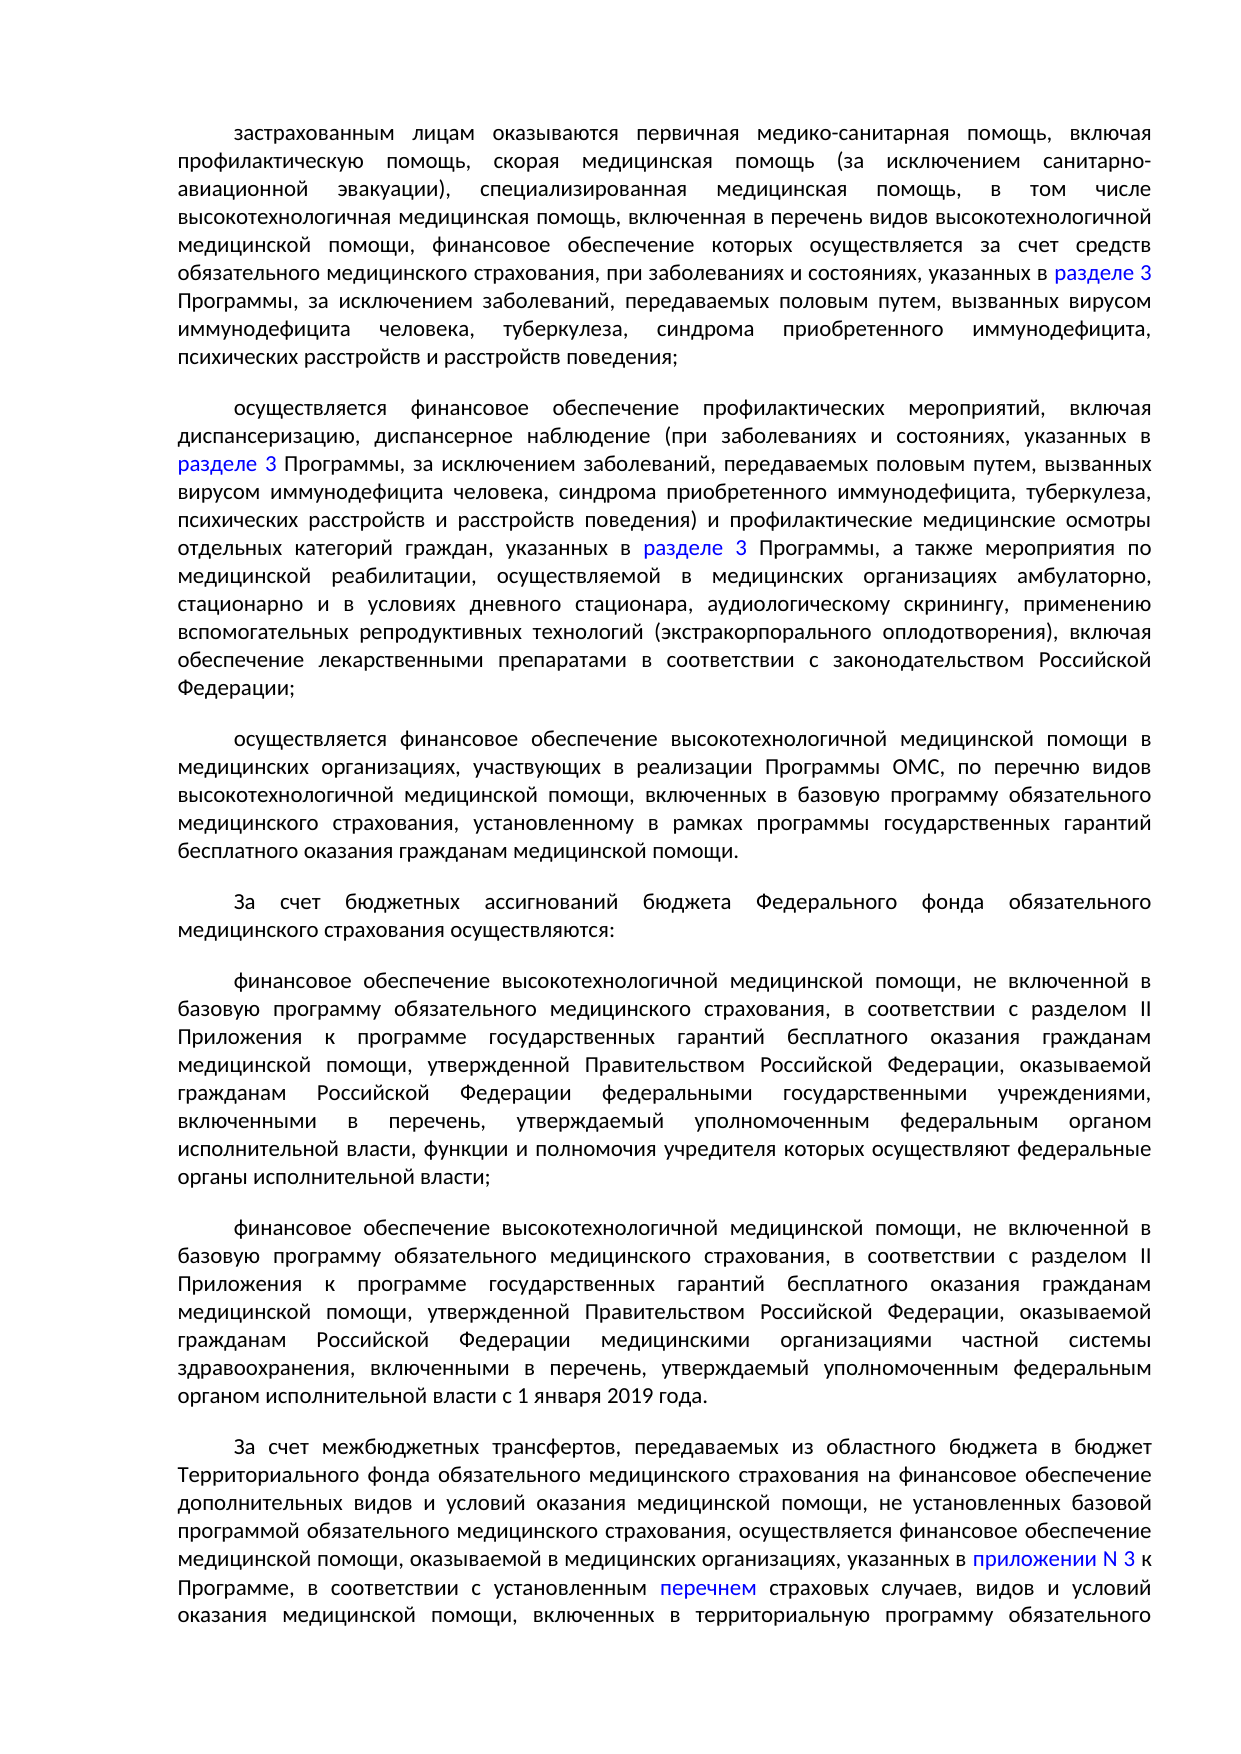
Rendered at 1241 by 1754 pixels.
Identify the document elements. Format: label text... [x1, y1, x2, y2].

text осуществляется финансовое обеспечение профилактических мероприятий, включая диспансеризацию, диспансерное наблюдение (при заболеваниях и состояниях, указанных в разделе 3 Программы, за исключением заболеваний, передаваемых половым путем, вызванных вирусом иммунодефицита человека, синдрома приобретенного иммунодефицита, туберкулеза, психических расстройств и расстройств поведения) и профилактические медицинские осмотры отдельных категорий граждан, указанных в разделе 3 Программы, а также мероприятия по медицинской реабилитации, осуществляемой в медицинских организациях амбулаторно, стационарно и в условиях дневного стационара, аудиологическому скринингу, применению вспомогательных репродуктивных технологий (экстракорпорального оплодотворения), включая обеспечение лекарственными препаратами в соответствии с законодательством Российской Федерации; [177, 393, 1152, 701]
text финансовое обеспечение высокотехнологичной медицинской помощи, не включенной в базовую программу обязательного медицинского страхования, в соответствии с разделом II Приложения к программе государственных гарантий бесплатного оказания гражданам медицинской помощи, утвержденной Правительством Российской Федерации, оказываемой гражданам Российской Федерации медицинскими организациями частной системы здравоохранения, включенными в перечень, утверждаемый уполномоченным федеральным органом исполнительной власти с 1 января 2019 года. [177, 1213, 1152, 1409]
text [177, 1432, 1152, 1629]
text финансовое обеспечение высокотехнологичной медицинской помощи, не включенной в базовую программу обязательного медицинского страхования, в соответствии с разделом II Приложения к программе государственных гарантий бесплатного оказания гражданам медицинской помощи, утвержденной Правительством Российской Федерации, оказываемой гражданам Российской Федерации федеральными государственными учреждениями, включенными в перечень, утверждаемый уполномоченным федеральным органом исполнительной власти, функции и полномочия учредителя которых осуществляют федеральные органы исполнительной власти; [177, 966, 1152, 1191]
text застрахованным лицам оказываются первичная медико-санитарная помощь, включая профилактическую помощь, скорая медицинская помощь (за исключением санитарно-авиационной эвакуации), специализированная медицинская помощь, в том числе высокотехнологичная медицинская помощь, включенная в перечень видов высокотехнологичной медицинской помощи, финансовое обеспечение которых осуществляется за счет средств обязательного медицинского страхования, при заболеваниях и состояниях, указанных в разделе 3 Программы, за исключением заболеваний, передаваемых половым путем, вызванных вирусом иммунодефицита человека, туберкулеза, синдрома приобретенного иммунодефицита, психических расстройств и расстройств поведения; [177, 118, 1152, 370]
text За счет бюджетных ассигнований бюджета Федерального фонда обязательного медицинского страхования осуществляются: [177, 887, 1152, 943]
text осуществляется финансовое обеспечение высокотехнологичной медицинской помощи в медицинских организациях, участвующих в реализации Программы ОМС, по перечню видов высокотехнологичной медицинской помощи, включенных в базовую программу обязательного медицинского страхования, установленному в рамках программы государственных гарантий бесплатного оказания гражданам медицинской помощи. [177, 724, 1152, 864]
